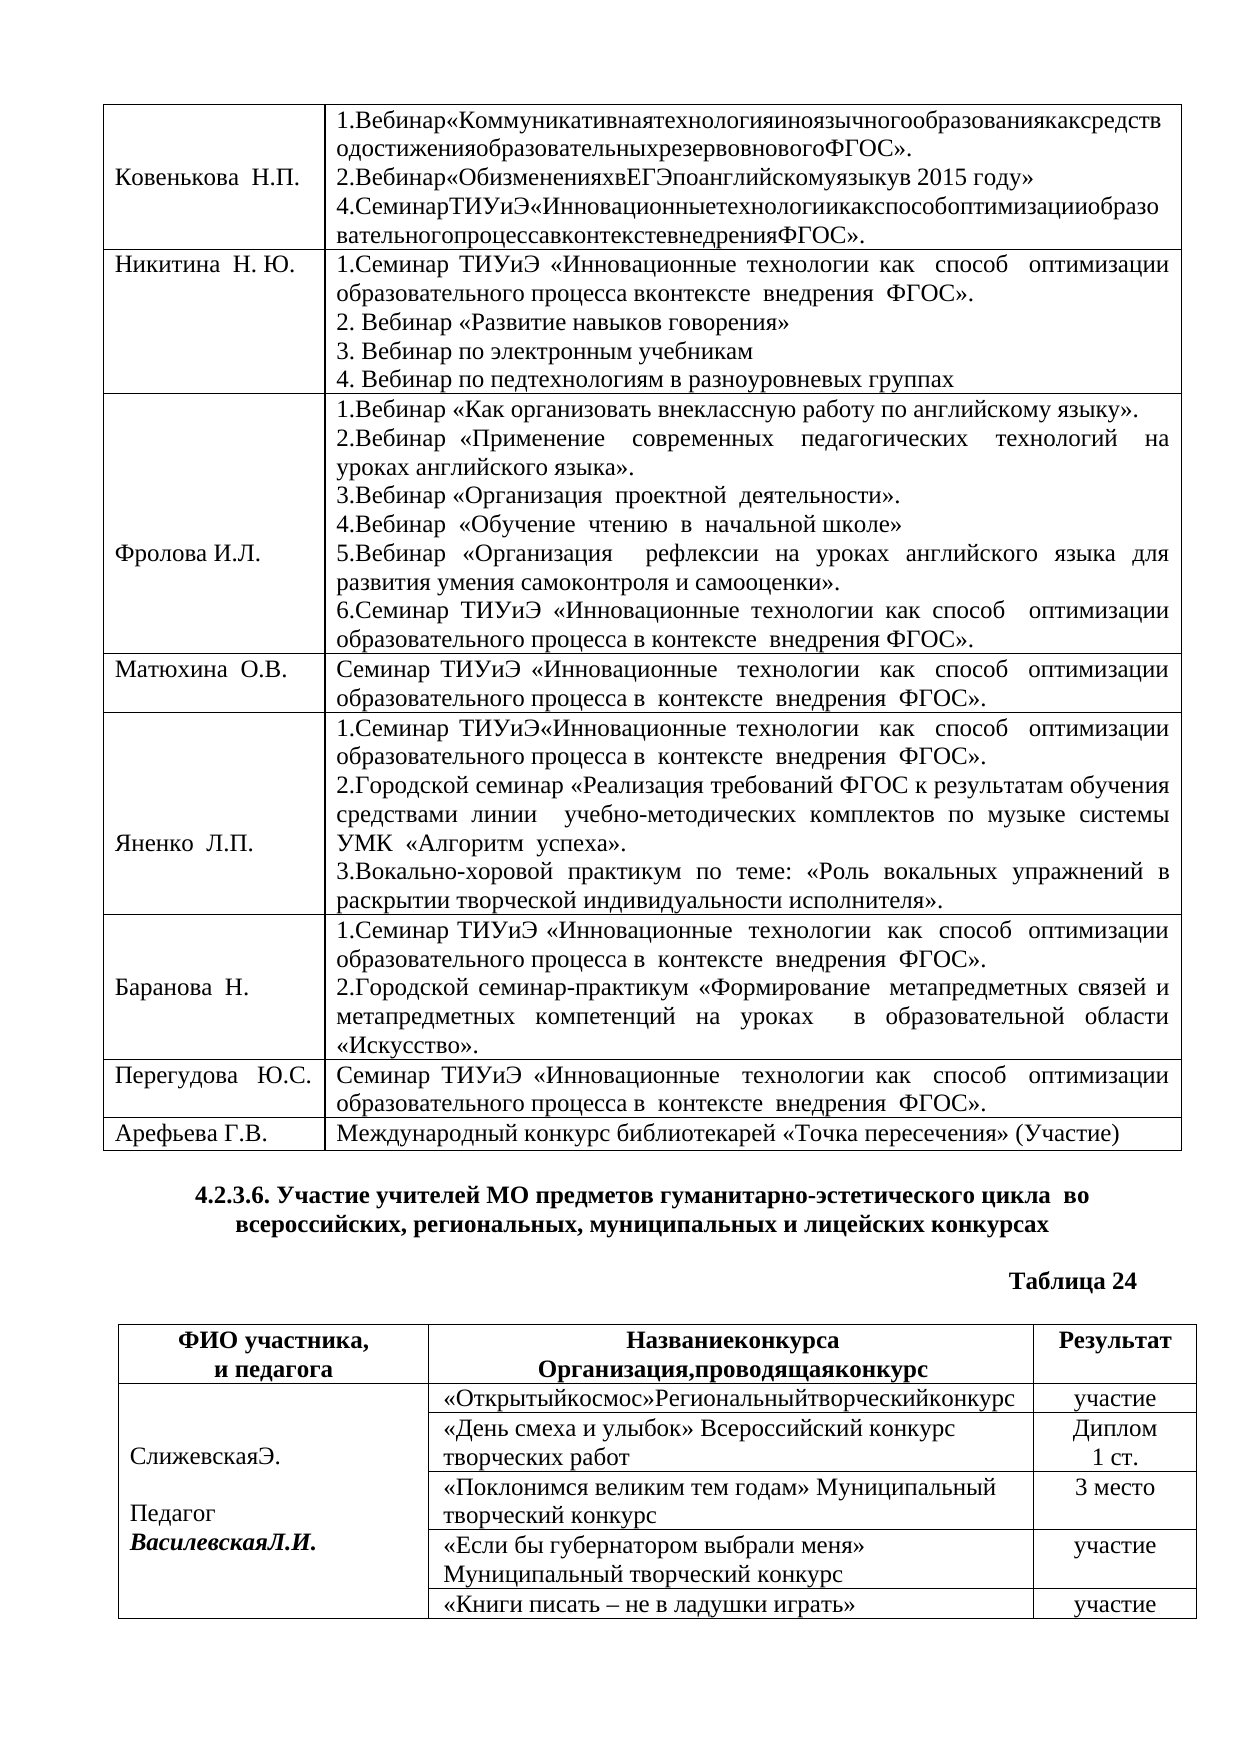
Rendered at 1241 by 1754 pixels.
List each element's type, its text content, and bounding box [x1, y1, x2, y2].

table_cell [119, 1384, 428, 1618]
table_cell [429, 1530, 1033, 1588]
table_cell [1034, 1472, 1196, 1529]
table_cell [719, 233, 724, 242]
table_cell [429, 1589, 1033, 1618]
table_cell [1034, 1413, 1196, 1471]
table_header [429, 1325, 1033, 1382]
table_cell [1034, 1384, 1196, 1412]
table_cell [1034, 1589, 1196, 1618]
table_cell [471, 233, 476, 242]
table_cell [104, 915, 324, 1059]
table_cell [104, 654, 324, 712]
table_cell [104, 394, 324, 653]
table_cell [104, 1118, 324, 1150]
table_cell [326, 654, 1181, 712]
text 4.2.3.6. Участие учителей МО предметов гуманитарно-эстетического цикла во всероссийских, региональных, муниципальных и лицейских конкурсах [148, 1180, 1137, 1238]
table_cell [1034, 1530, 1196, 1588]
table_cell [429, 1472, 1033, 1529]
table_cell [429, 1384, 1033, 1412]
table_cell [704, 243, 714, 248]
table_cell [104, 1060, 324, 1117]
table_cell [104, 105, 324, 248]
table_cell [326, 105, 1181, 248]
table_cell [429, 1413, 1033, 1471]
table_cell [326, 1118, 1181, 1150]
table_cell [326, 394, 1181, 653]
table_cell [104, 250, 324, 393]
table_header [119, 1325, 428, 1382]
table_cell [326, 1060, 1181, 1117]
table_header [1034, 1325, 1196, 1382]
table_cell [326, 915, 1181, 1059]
text Таблица 24 [148, 1266, 1137, 1295]
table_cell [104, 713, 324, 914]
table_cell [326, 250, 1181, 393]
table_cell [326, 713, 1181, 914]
